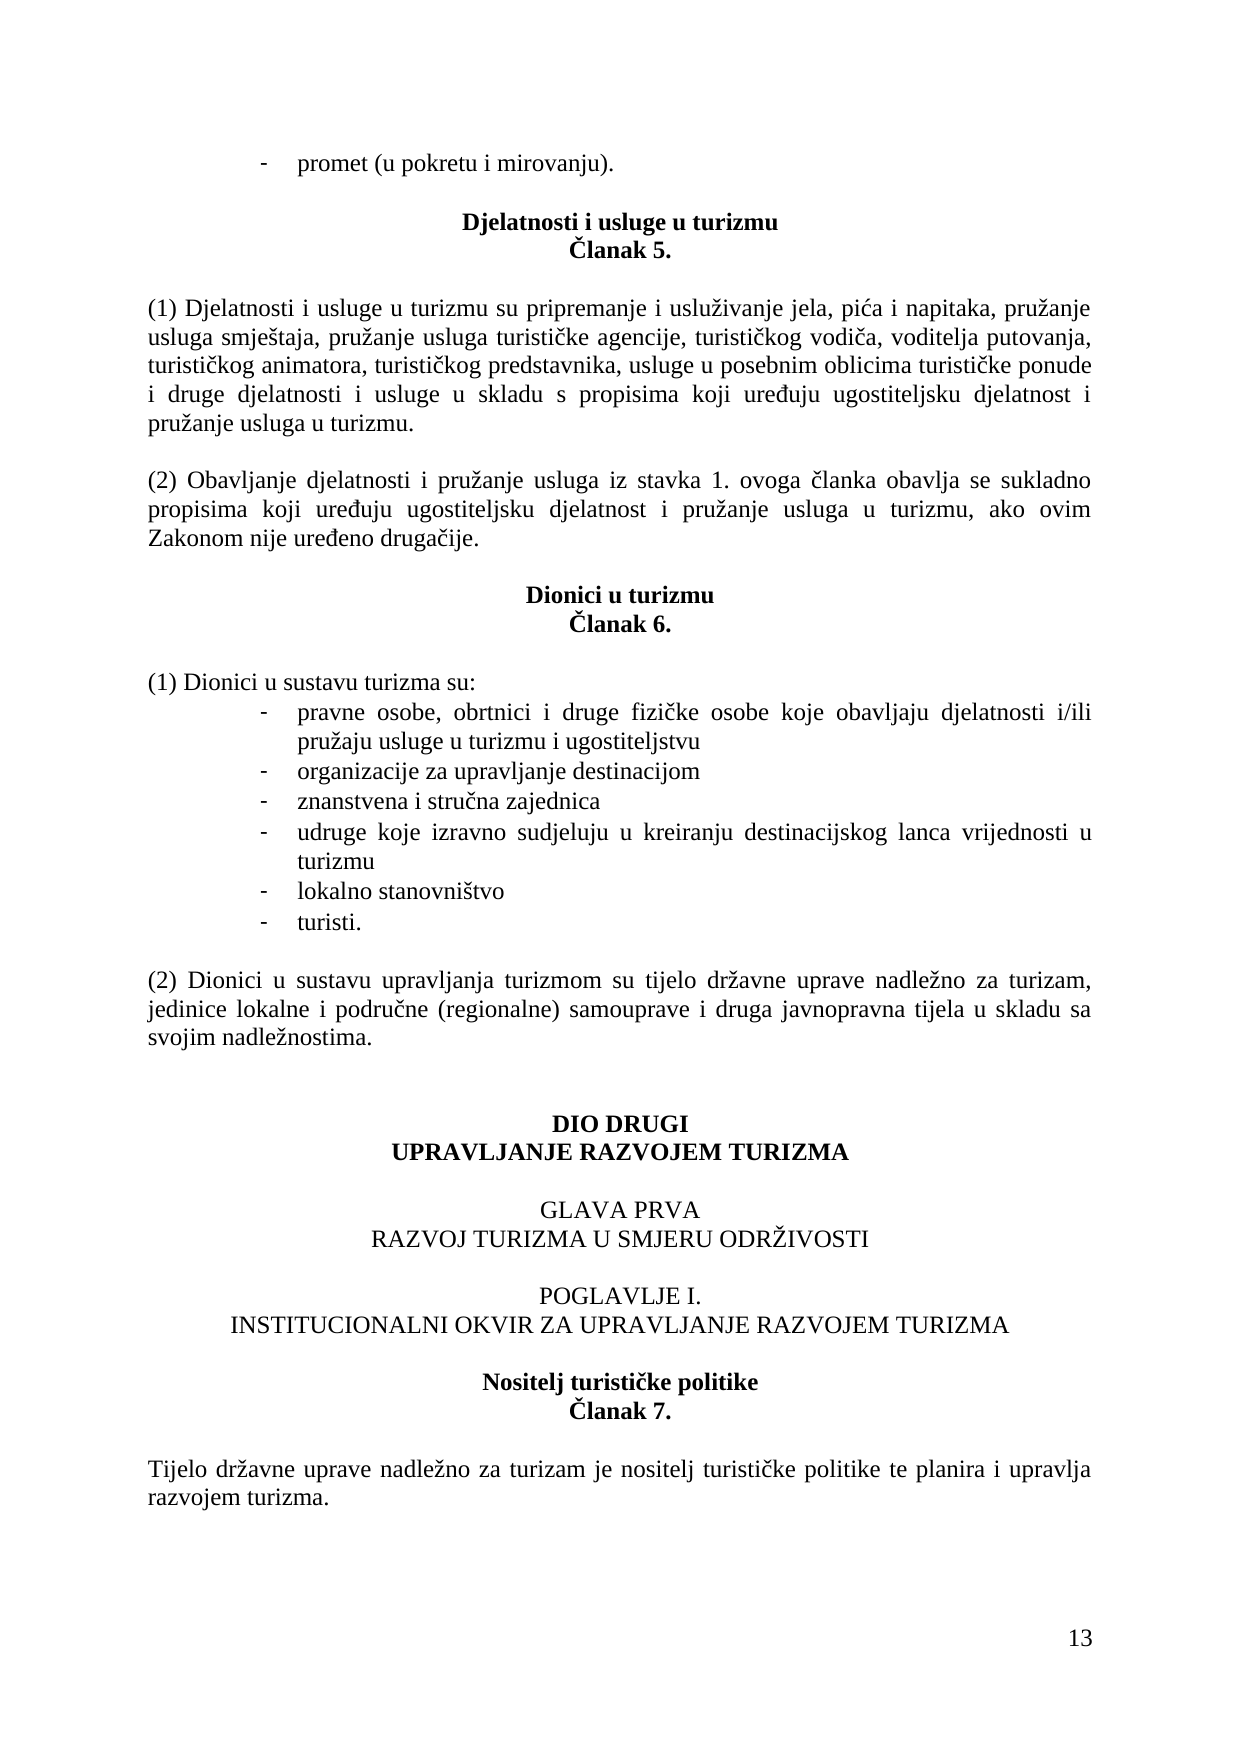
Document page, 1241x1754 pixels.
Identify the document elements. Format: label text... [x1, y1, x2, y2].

text (1) Dionici u sustavu turizma su: [148, 667, 1093, 696]
subtitle Članak 6. [148, 609, 1093, 638]
list promet (u pokretu i mirovanju). [260, 148, 1093, 178]
text (1) Djelatnosti i usluge u turizmu su pripremanje i usluživanje jela, pića i napitaka, pružanje usluga smještaja, pružanje usluga turističke agencije, turističkog vodiča, voditelja putovanja, turističkog animatora, turističkog predstavnika, usluge u posebnim oblicima turističke ponude i druge djelatnosti i usluge u skladu s propisima koji uređuju ugostiteljsku djelatnost i pružanje usluga u turizmu. [148, 293, 1093, 437]
subtitle Nositelj turističke politike [148, 1367, 1093, 1396]
list znanstvena i stručna zajednica [260, 785, 1093, 816]
subtitle Članak 7. [148, 1396, 1093, 1425]
subtitle UPRAVLJANJE RAZVOJEM TURIZMA [148, 1137, 1093, 1166]
list pravne osobe, obrtnici i druge fizičke osobe koje obavljaju djelatnosti i/ili pružaju usluge u turizmu i ugostiteljstvu [260, 696, 1093, 755]
list (2) Dionici u sustavu upravljanja turizmom su tijelo državne uprave nadležno za turizam, jedinice lokalne i područne (regionalne) samouprave i druga javnopravna tijela u skladu sa svojim nadležnostima. [148, 965, 1093, 1051]
subtitle INSTITUCIONALNI OKVIR ZA UPRAVLJANJE RAZVOJEM TURIZMA [148, 1310, 1093, 1339]
subtitle Dionici u turizmu [148, 581, 1093, 609]
list organizacije za upravljanje destinacijom [260, 755, 1093, 785]
list lokalno stanovništvo [260, 875, 1093, 906]
list udruge koje izravno sudjeluju u kreiranju destinacijskog lanca vrijednosti u turizmu [260, 816, 1093, 875]
subtitle POGLAVLJE I. [148, 1281, 1093, 1310]
subtitle DIO DRUGI [148, 1109, 1093, 1137]
text (2) Obavljanje djelatnosti i pružanje usluga iz stavka 1. ovoga članka obavlja se sukladno propisima koji uređuju ugostiteljsku djelatnost i pružanje usluga u turizmu, ako ovim Zakonom nije uređeno drugačije. [148, 466, 1093, 552]
subtitle GLAVA PRVA [148, 1195, 1093, 1224]
subtitle RAZVOJ TURIZMA U SMJERU ODRŽIVOSTI [148, 1224, 1093, 1252]
list turisti. [260, 906, 1093, 936]
subtitle Djelatnosti i usluge u turizmu [148, 207, 1093, 236]
list Tijelo državne uprave nadležno za turizam je nositelj turističke politike te planira i upravlja razvojem turizma. [148, 1454, 1093, 1511]
subtitle Članak 5. [148, 236, 1093, 264]
